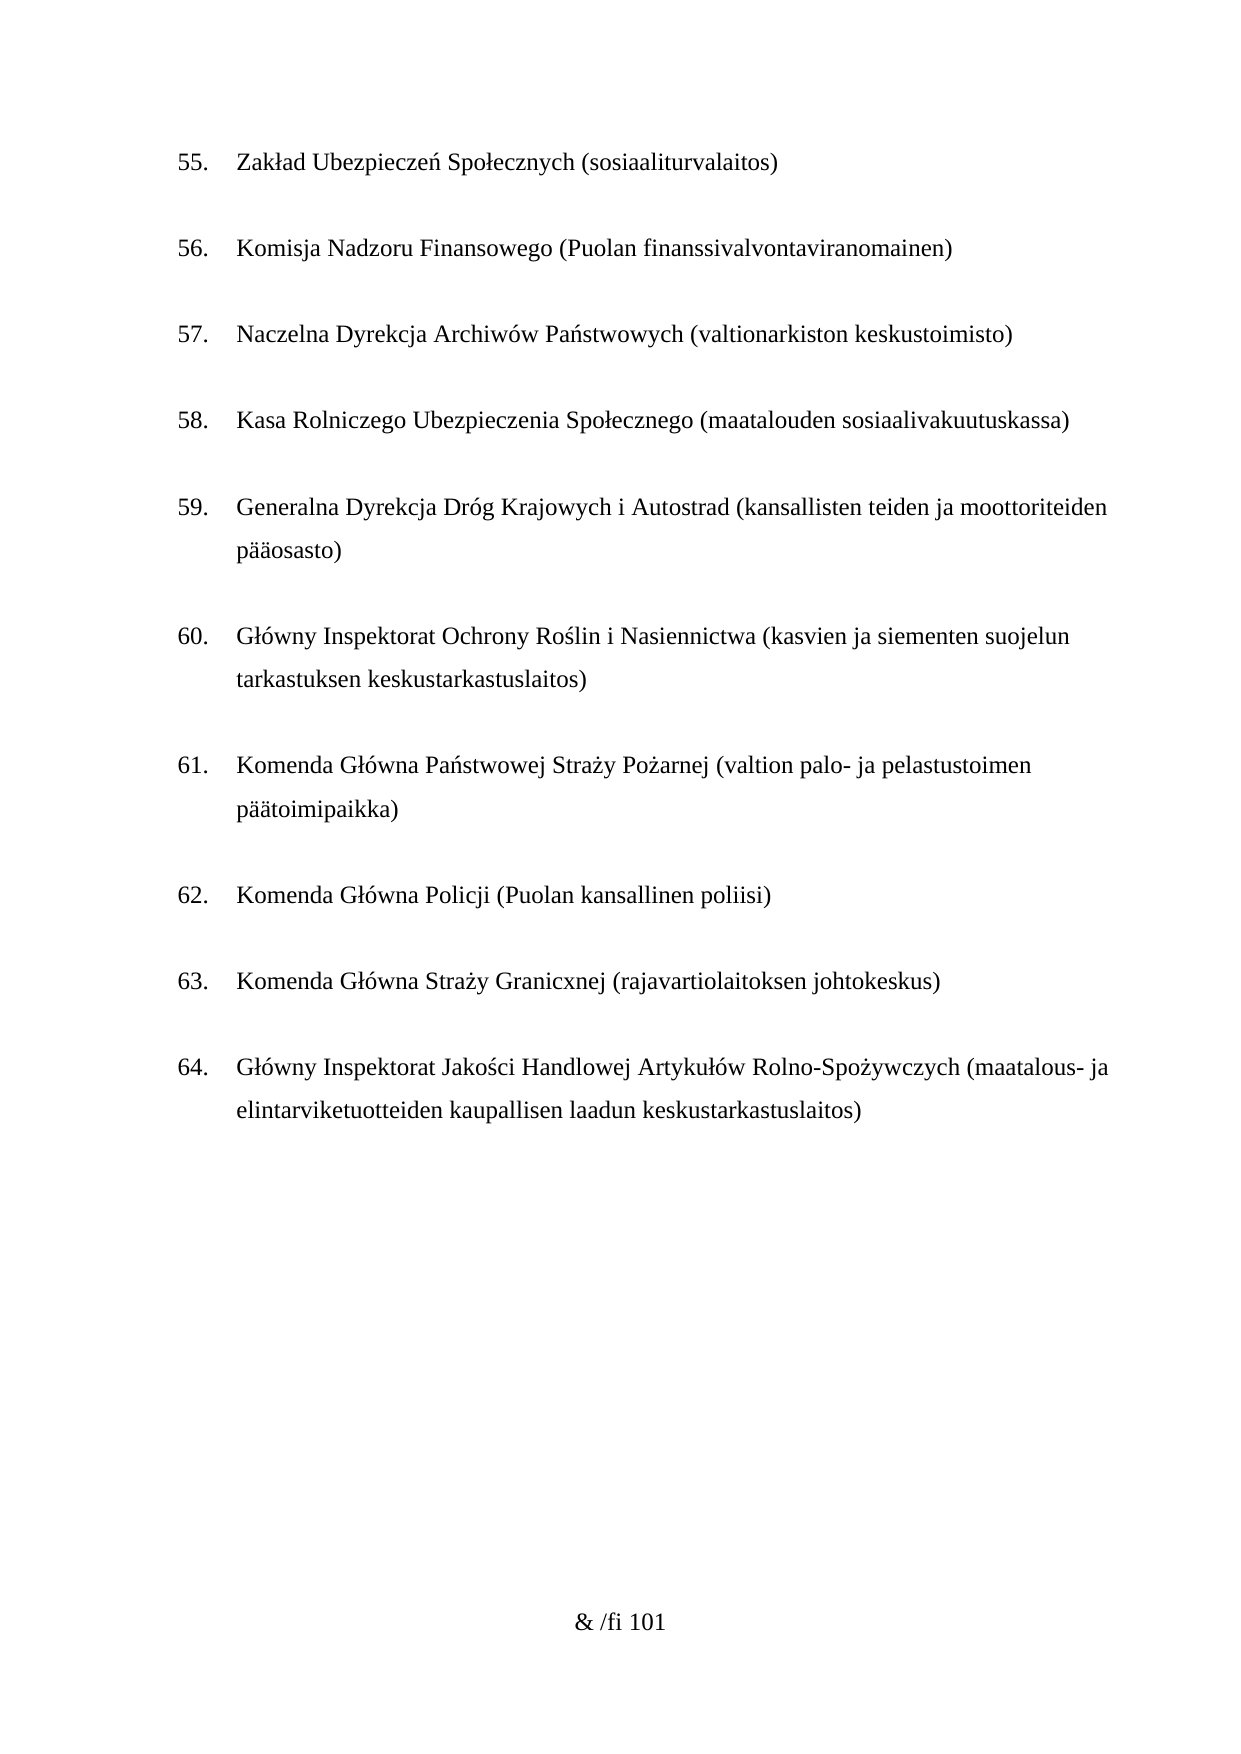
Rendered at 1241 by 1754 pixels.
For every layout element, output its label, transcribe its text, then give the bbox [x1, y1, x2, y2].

text 62. Komenda Główna Policji (Puolan kansallinen poliisi) [177, 880, 1122, 909]
text 56. Komisja Nadzoru Finansowego (Puolan finanssivalvontaviranomainen) [177, 233, 1122, 262]
text 63. Komenda Główna Straży Granicxnej (rajavartiolaitoksen johtokeskus) [177, 966, 1122, 995]
text 58. Kasa Rolniczego Ubezpieczenia Społecznego (maatalouden sosiaalivakuutuskassa) [177, 406, 1122, 434]
text 55. Zakład Ubezpieczeń Społecznych (sosiaaliturvalaitos) [177, 147, 1122, 176]
text 60. Główny Inspektorat Ochrony Roślin i Nasiennictwa (kasvien ja siementen suojelun tarkastuksen keskustarkastuslaitos) [177, 621, 1122, 693]
text 61. Komenda Główna Państwowej Straży Pożarnej (valtion palo- ja pelastustoimen päätoimipaikka) [177, 751, 1122, 822]
text 57. Naczelna Dyrekcja Archiwów Państwowych (valtionarkiston keskustoimisto) [177, 319, 1122, 348]
text 64. Główny Inspektorat Jakości Handlowej Artykułów Rolno-Spożywczych (maatalous- ja elintarviketuotteiden kaupallisen laadun keskustarkastuslaitos) [177, 1052, 1122, 1124]
text 59. Generalna Dyrekcja Dróg Krajowych i Autostrad (kansallisten teiden ja moottoriteiden pääosasto) [177, 492, 1122, 564]
